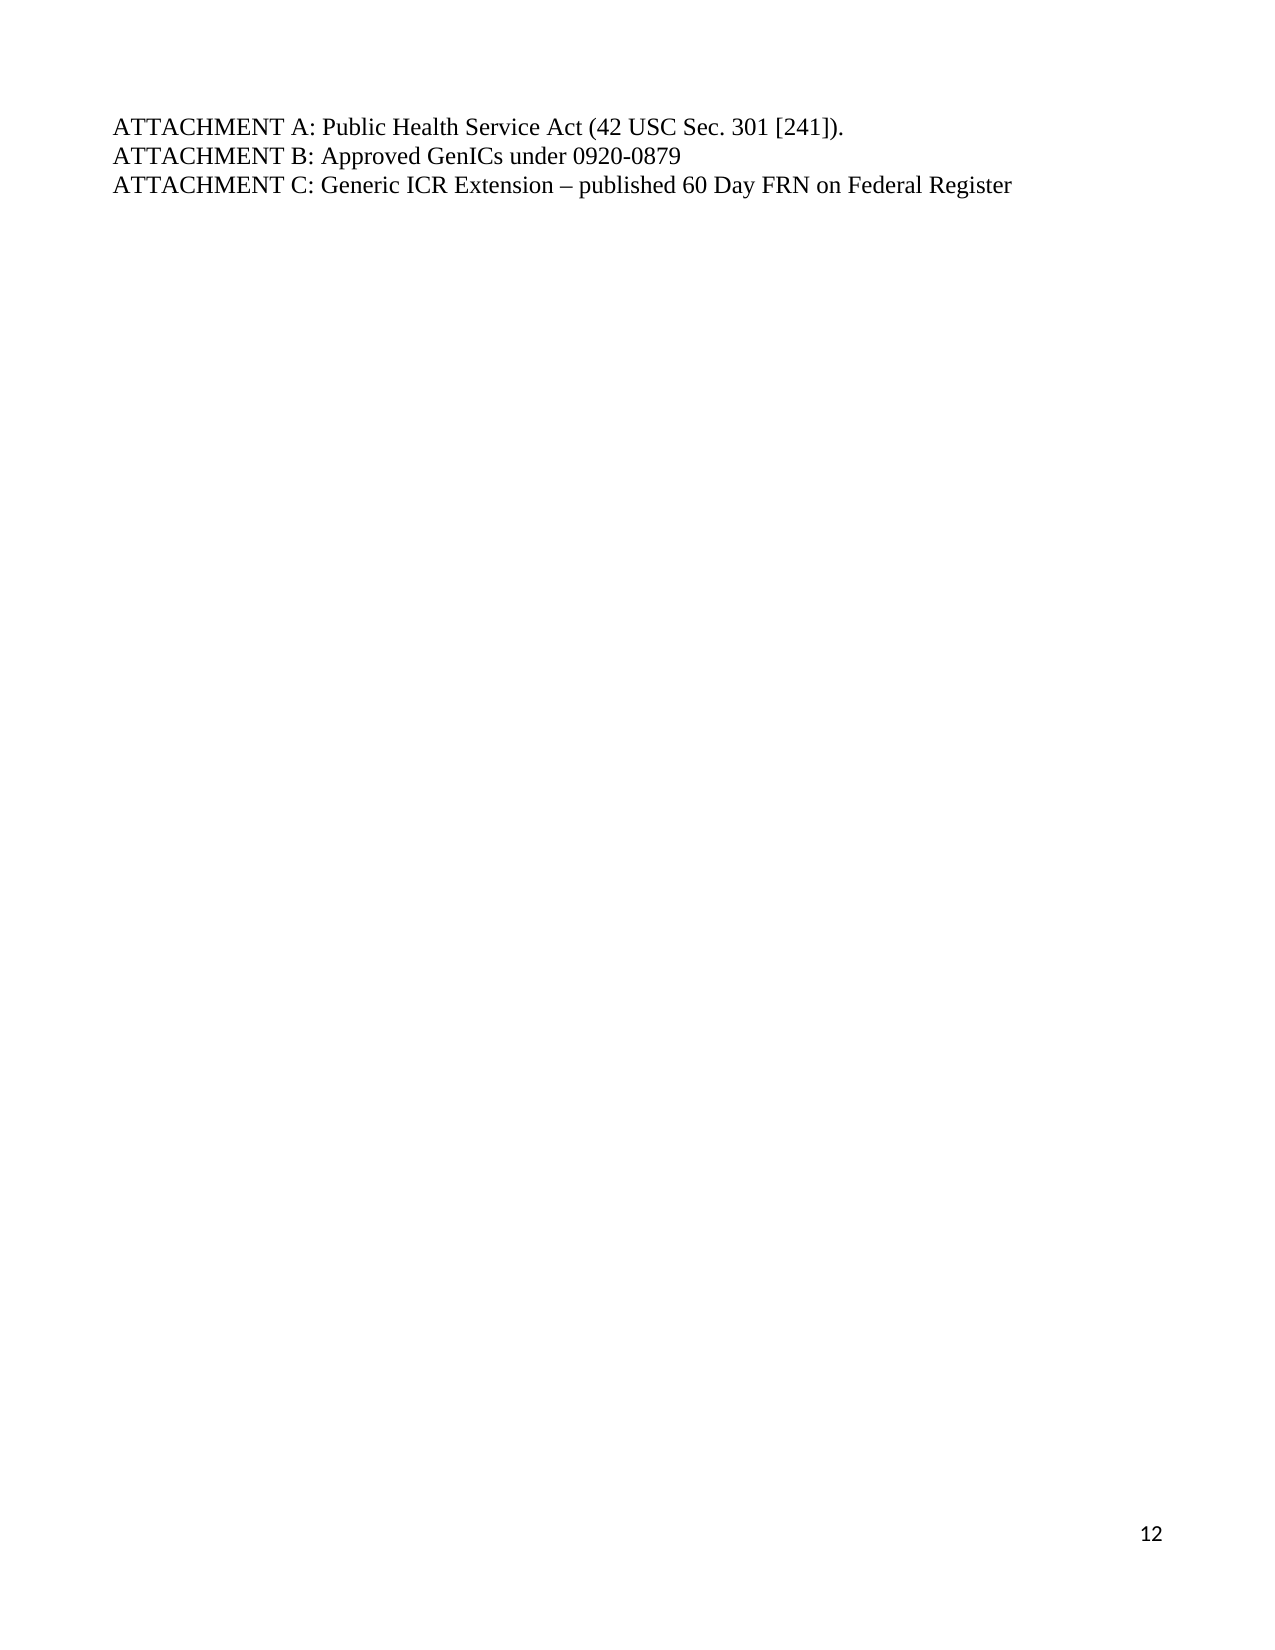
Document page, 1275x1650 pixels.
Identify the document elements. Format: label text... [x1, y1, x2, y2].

text ATTACHMENT C: Generic ICR Extension – published 60 Day FRN on Federal Register [112, 170, 1162, 199]
text ATTACHMENT B: Approved GenICs under 0920-0879 [112, 141, 1162, 170]
text ATTACHMENT A: Public Health Service Act (42 USC Sec. 301 [241]). [112, 112, 1162, 141]
